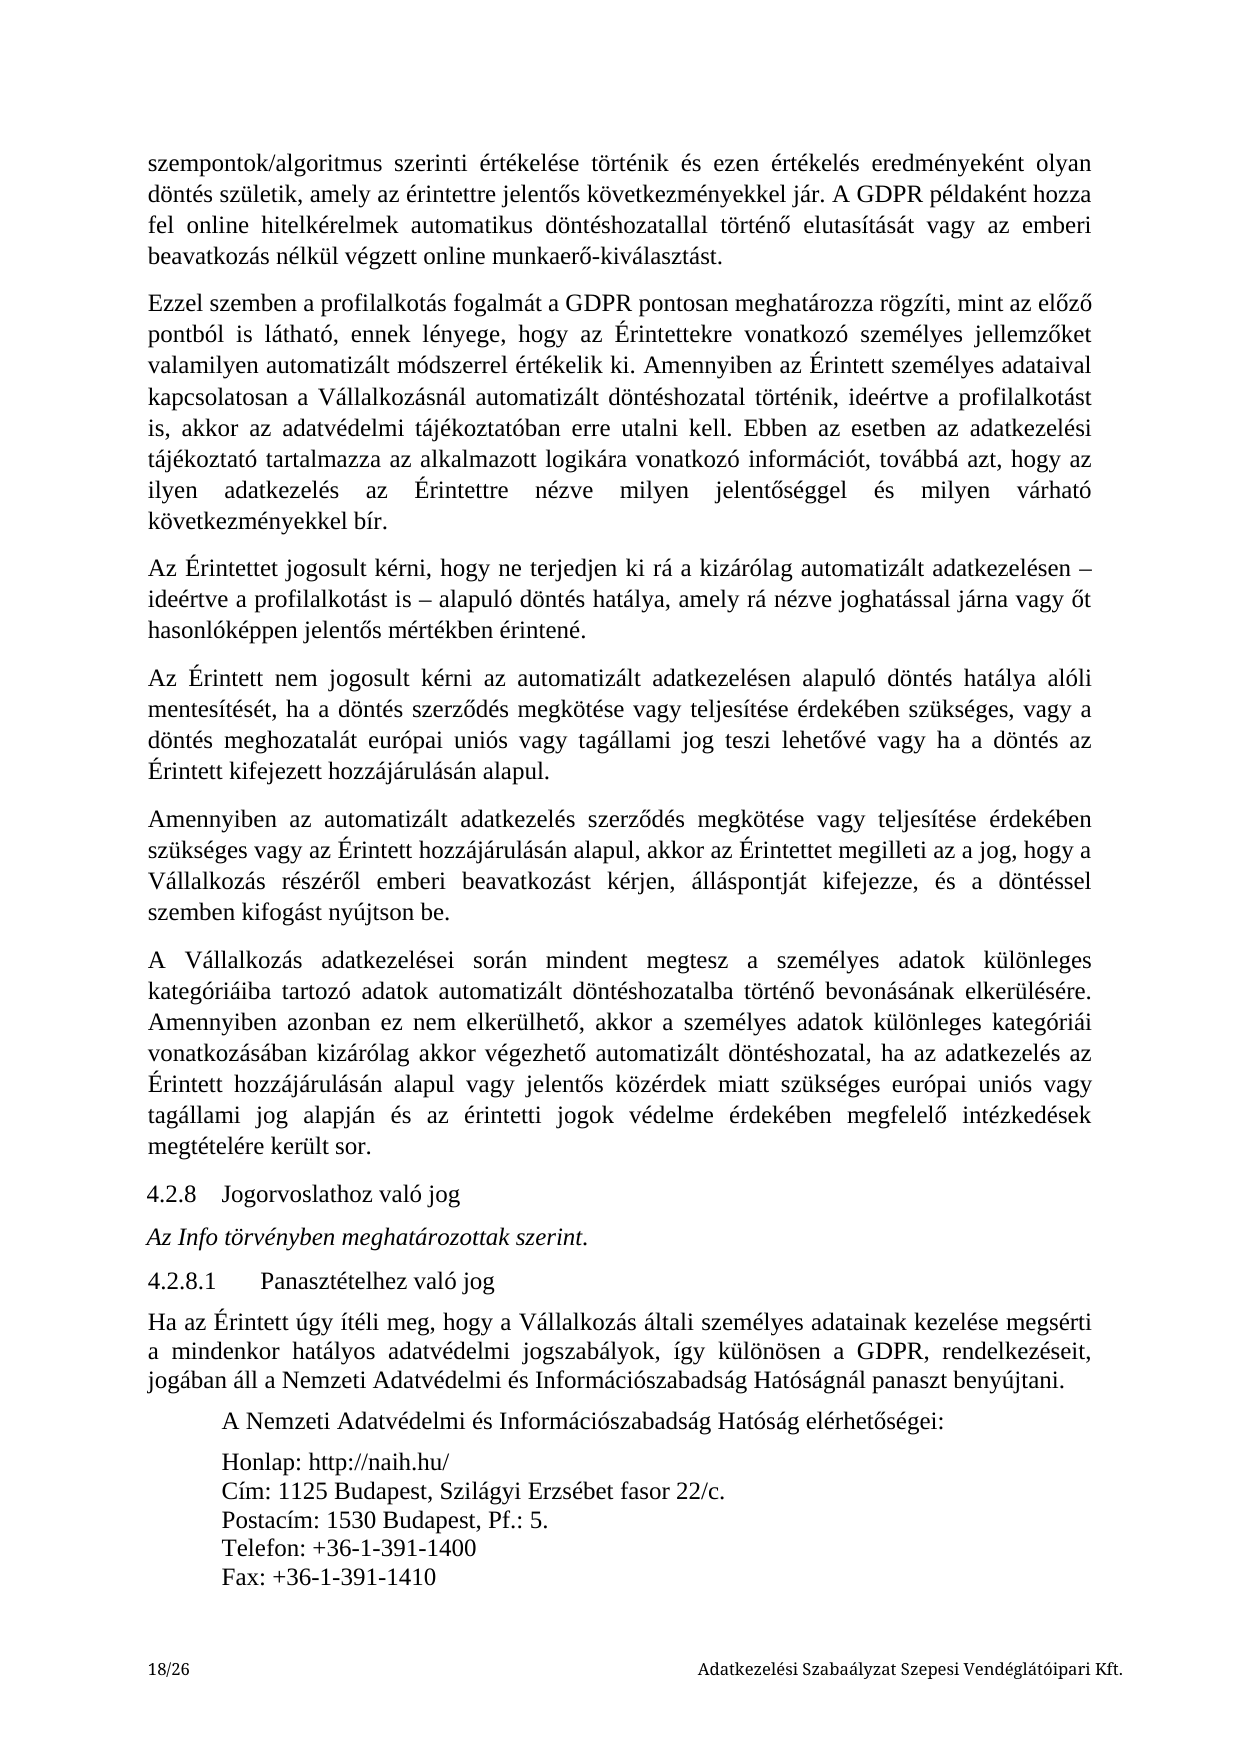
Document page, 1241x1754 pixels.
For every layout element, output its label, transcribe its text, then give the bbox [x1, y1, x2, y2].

subtitle Az Info törvényben meghatározottak szerint. [146, 1222, 1093, 1251]
text Ezzel szemben a profilalkotás fogalmát a GDPR pontosan meghatározza rögzíti, mint az előző pontból is látható, ennek lényege, hogy az Érintettekre vonatkozó személyes jellemzőket valamilyen automatizált módszerrel értékelik ki. Amennyiben az Érintett személyes adataival kapcsolatosan a Vállalkozásnál automatizált döntéshozatal történik, ideértve a profilalkotást is, akkor az adatvédelmi tájékoztatóban erre utalni kell. Ebben az esetben az adatkezelési tájékoztató tartalmazza az alkalmazott logikára vonatkozó információt, továbbá azt, hogy az ilyen adatkezelés az Érintettre nézve milyen jelentőséggel és milyen várható következményekkel bír. [148, 288, 1093, 534]
text Az Érintett nem jogosult kérni az automatizált adatkezelésen alapuló döntés hatálya alóli mentesítését, ha a döntés szerződés megkötése vagy teljesítése érdekében szükséges, vagy a döntés meghozatalát európai uniós vagy tagállami jog teszi lehetővé vagy ha a döntés az Érintett kifejezett hozzájárulásán alapul. [148, 663, 1093, 785]
text A Nemzeti Adatvédelmi és Információszabadság Hatóság elérhetőségei: [221, 1406, 1093, 1435]
text Az Érintettet jogosult kérni, hogy ne terjedjen ki rá a kizárólag automatizált adatkezelésen – ideértve a profilalkotást is – alapuló döntés hatálya, amely rá nézve joghatással járna vagy őt hasonlóképpen jelentős mértékben érintené. [148, 553, 1093, 644]
subtitle Jogorvoslathoz való jog [146, 1179, 1093, 1208]
text Honlap: http://naih.hu/ [221, 1447, 1093, 1476]
text Fax: +36-1-391-1410 [221, 1562, 1093, 1591]
text Postacím: 1530 Budapest, Pf.: 5. [221, 1505, 1093, 1533]
text Ha az Érintett úgy ítéli meg, hogy a Vállalkozás általi személyes adatainak kezelése megsérti a mindenkor hatályos adatvédelmi jogszabályok, így különösen a GDPR, rendelkezéseit, jogában áll a Nemzeti Adatvédelmi és Információszabadság Hatóságnál panaszt benyújtani. [148, 1307, 1093, 1393]
text A Vállalkozás adatkezelései során mindent megtesz a személyes adatok különleges kategóriáiba tartozó adatok automatizált döntéshozatalba történő bevonásának elkerülésére. Amennyiben azonban ez nem elkerülhető, akkor a személyes adatok különleges kategóriái vonatkozásában kizárólag akkor végezhető automatizált döntéshozatal, ha az adatkezelés az Érintett hozzájárulásán alapul vagy jelentős közérdek miatt szükséges európai uniós vagy tagállami jog alapján és az érintetti jogok védelme érdekében megfelelő intézkedések megtételére került sor. [148, 945, 1093, 1160]
list Panasztételhez való jog [148, 1266, 1093, 1295]
text Cím: 1125 Budapest, Szilágyi Erzsébet fasor 22/c. [221, 1476, 1093, 1505]
text Amennyiben az automatizált adatkezelés szerződés megkötése vagy teljesítése érdekében szükséges vagy az Érintett hozzájárulásán alapul, akkor az Érintettet megilleti az a jog, hogy a Vállalkozás részéről emberi beavatkozást kérjen, álláspontját kifejezze, és a döntéssel szemben kifogást nyújtson be. [148, 804, 1093, 926]
text Telefon: +36-1-391-1400 [221, 1533, 1093, 1562]
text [148, 148, 1093, 269]
